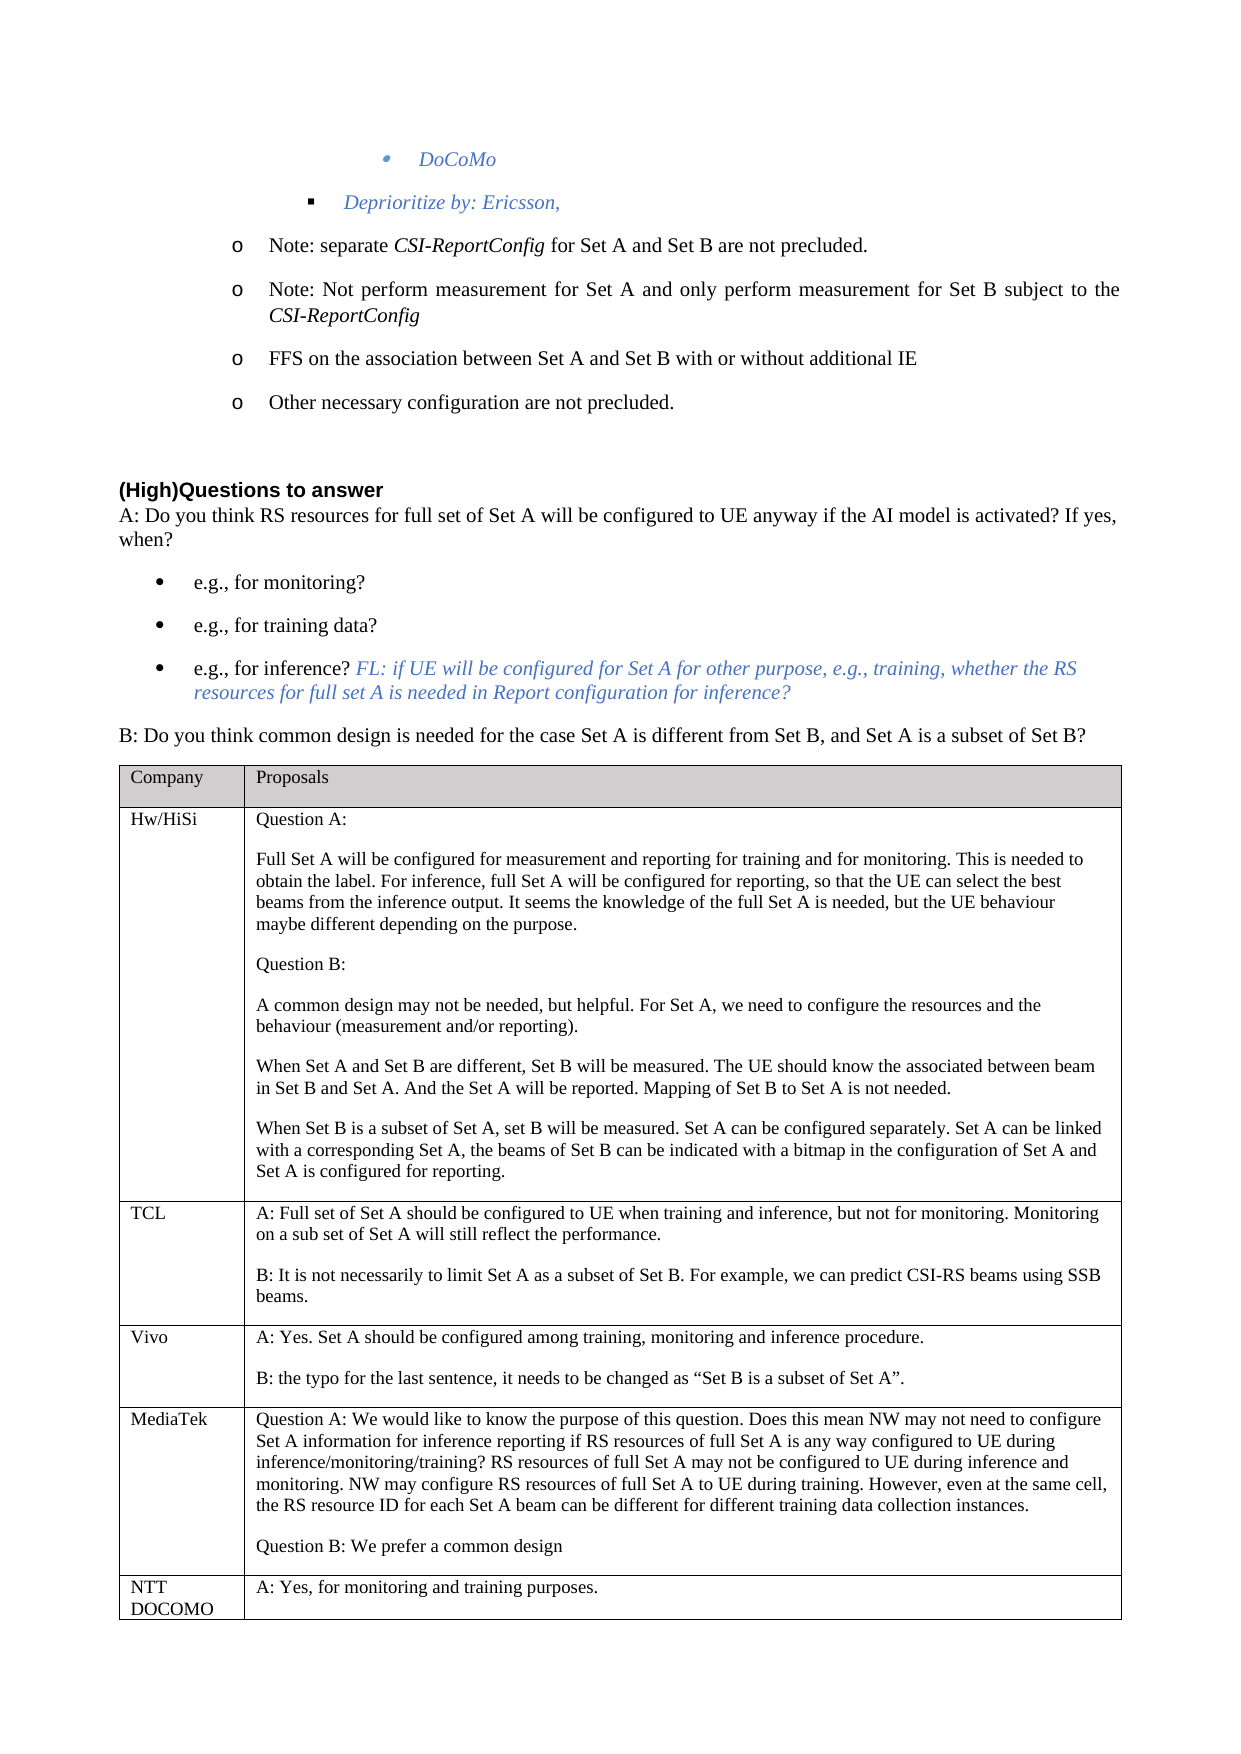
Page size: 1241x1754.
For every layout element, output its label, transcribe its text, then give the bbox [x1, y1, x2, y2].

text A: Do you think RS resources for full set of Set A will be configured to UE anyway if the AI model is activated? If yes, when? [118, 503, 1122, 551]
list Deprioritize by: Ericsson, [306, 190, 1122, 214]
list Note: separate CSI-ReportConfig for Set A and Set B are not precluded. [231, 233, 1122, 258]
table_cell TCL [120, 1202, 244, 1325]
table_cell NTT DOCOMO [120, 1576, 244, 1619]
list e.g., for inference? FL: if UE will be configured for Set A for other purpose, e.g., training, whether the RS resources for full set A is needed in Report configuration for inference? [156, 656, 1122, 704]
table_cell Question A: We would like to know the purpose of this question. Does this mean NW may not need to configure Set A information for inference reporting if RS resources of full Set A is any way configured to UE during inference/monitoring/training? RS resources of full Set A may not be configured to UE during inference and monitoring. NW may configure RS resources of full Set A to UE during training. However, even at the same cell, the RS resource ID for each Set A beam can be different for different training data collection instances. Question B: We prefer a common design [245, 1408, 1121, 1575]
list e.g., for training data? [156, 613, 1122, 637]
table_cell A: Full set of Set A should be configured to UE when training and inference, but not for monitoring. Monitoring on a sub set of Set A will still reflect the performance. B: It is not necessarily to limit Set A as a subset of Set B. For example, we can predict CSI-RS beams using SSB beams. [245, 1202, 1121, 1325]
table_cell Question A: Full Set A will be configured for measurement and reporting for training and for monitoring. This is needed to obtain the label. For inference, full Set A will be configured for reporting, so that the UE can select the best beams from the inference output. It seems the knowledge of the full Set A is needed, but the UE behaviour maybe different depending on the purpose. Question B: A common design may not be needed, but helpful. For Set A, we need to configure the resources and the behaviour (measurement and/or reporting). When Set A and Set B are different, Set B will be measured. The UE should know the associated between beam in Set B and Set A. And the Set A will be reported. Mapping of Set B to Set A is not needed. When Set B is a subset of Set A, set B will be measured. Set A can be configured separately. Set A can be linked with a corresponding Set A, the beams of Set B can be indicated with a bitmap in the configuration of Set A and Set A is configured for reporting. [245, 808, 1121, 1201]
table_cell Hw/HiSi [120, 808, 244, 1201]
table_cell Vivo [120, 1326, 244, 1407]
table_header Company [120, 766, 244, 807]
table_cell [245, 1576, 1121, 1619]
list DoCoMo [381, 147, 1122, 171]
subtitle (High)Questions to answer [118, 477, 1122, 501]
table_cell MediaTek [120, 1408, 244, 1575]
list e.g., for monitoring? [156, 570, 1122, 594]
text B: Do you think common design is needed for the case Set A is different from Set B, and Set A is a subset of Set B? [118, 723, 1122, 747]
list Other necessary configuration are not precluded. [231, 390, 1122, 416]
table_cell A: Yes. Set A should be configured among training, monitoring and inference procedure. B: the typo for the last sentence, it needs to be changed as “Set B is a subset of Set A”. [245, 1326, 1121, 1407]
list Note: Not perform measurement for Set A and only perform measurement for Set B subject to the CSI-ReportConfig [231, 277, 1122, 327]
list FFS on the association between Set A and Set B with or without additional IE [231, 346, 1122, 371]
table_header Proposals [245, 766, 1121, 807]
